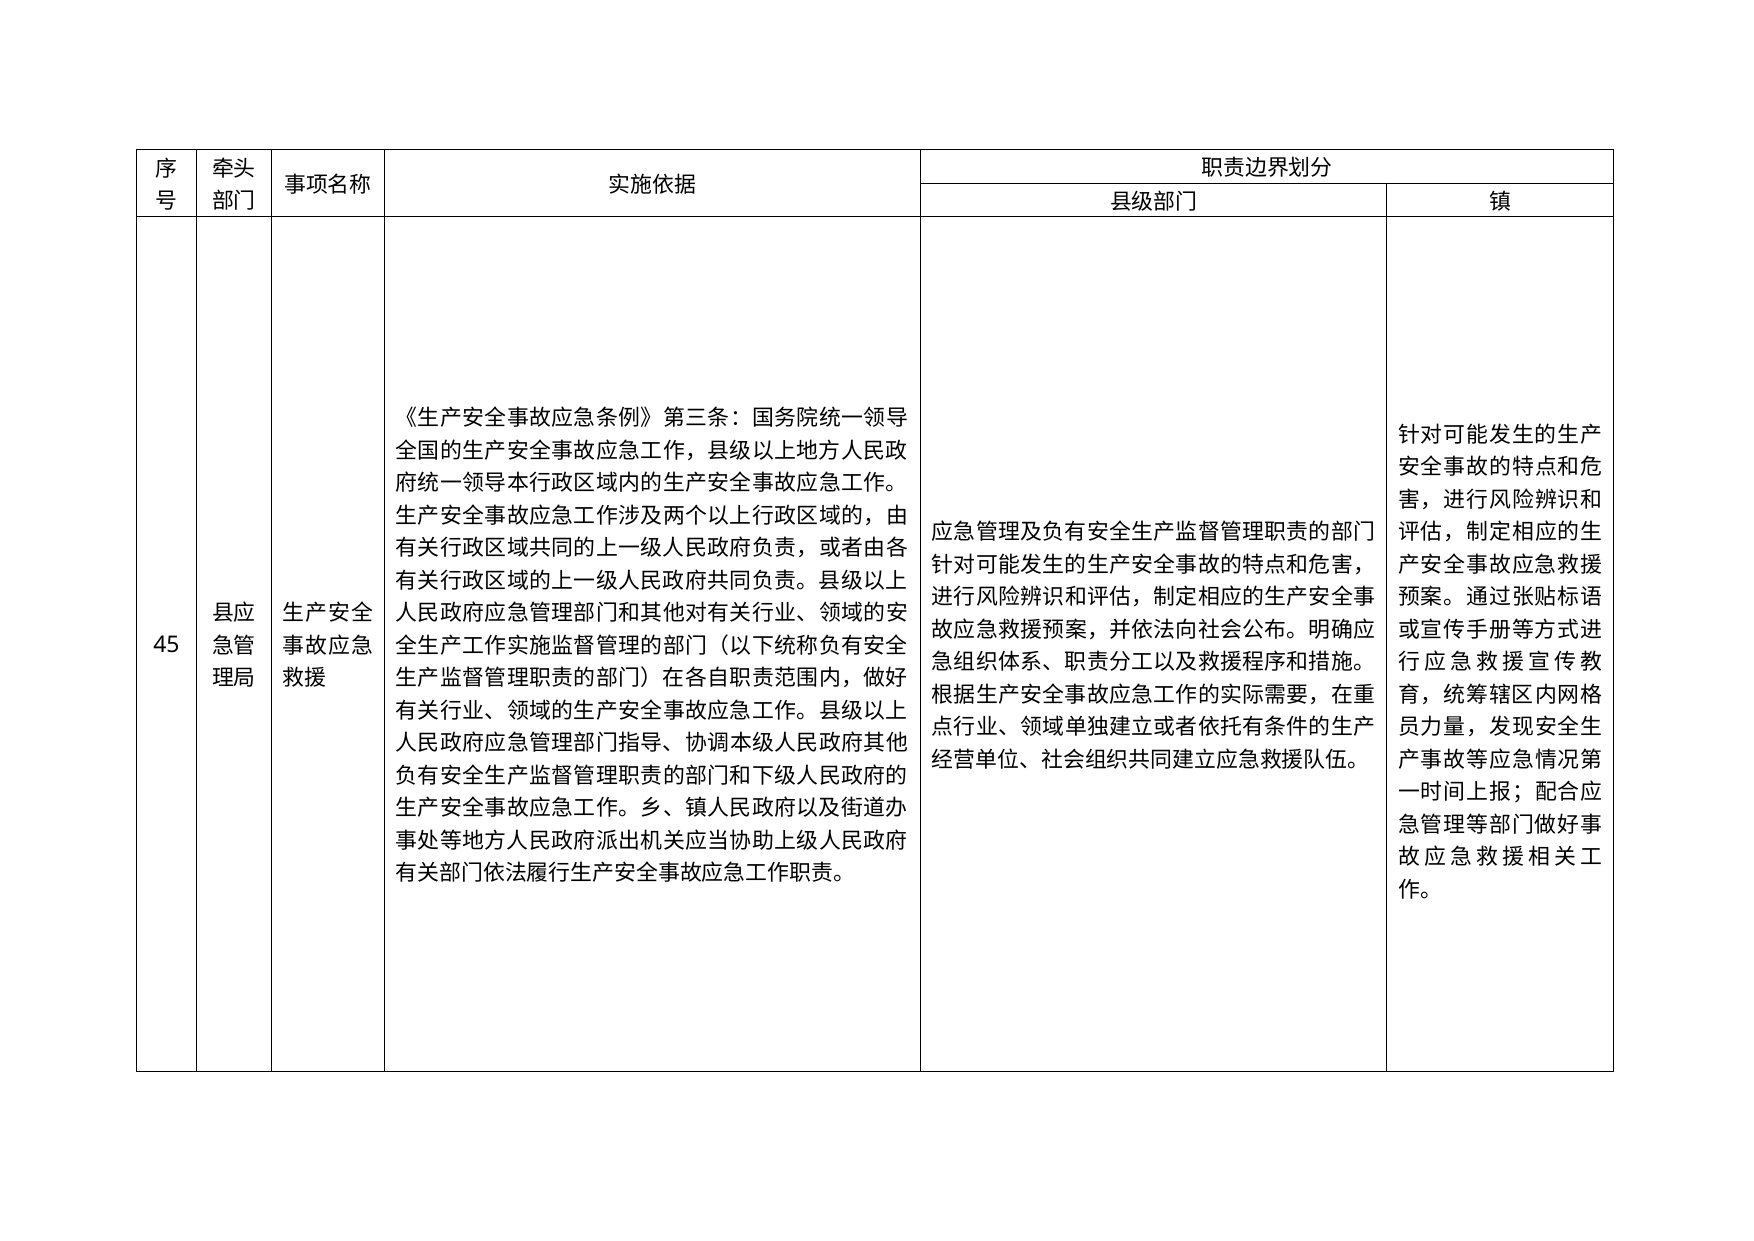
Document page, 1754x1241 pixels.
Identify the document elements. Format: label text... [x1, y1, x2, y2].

table_cell 《生产安全事故应急条例》第三条：国务院统一领导全国的生产安全事故应急工作，县级以上地方人民政府统一领导本行政区域内的生产安全事故应急工作。生产安全事故应急工作涉及两个以上行政区域的，由有关行政区域共同的上一级人民政府负责，或者由各有关行政区域的上一级人民政府共同负责。县级以上人民政府应急管理部门和其他对有关行业、领域的安全生产工作实施监督管理的部门（以下统称负有安全生产监督管理职责的部门）在各自职责范围内，做好有关行业、领域的生产安全事故应急工作。县级以上人民政府应急管理部门指导、协调本级人民政府其他负有安全生产监督管理职责的部门和下级人民政府的生产安全事故应急工作。乡、镇人民政府以及街道办事处等地方人民政府派出机关应当协助上级人民政府有关部门依法履行生产安全事故应急工作职责。 [385, 217, 920, 1071]
table_cell 镇 [1387, 184, 1613, 216]
table_cell 县应急管理局 [197, 217, 271, 1071]
table_cell 应急管理及负有安全生产监督管理职责的部门针对可能发生的生产安全事故的特点和危害，进行风险辨识和评估，制定相应的生产安全事故应急救援预案，并依法向社会公布。明确应急组织体系、职责分工以及救援程序和措施。根据生产安全事故应急工作的实际需要，在重点行业、领域单独建立或者依托有条件的生产经营单位、社会组织共同建立应急救援队伍。 [921, 217, 1386, 1071]
table_header 职责边界划分 [921, 150, 1613, 182]
table_cell 县级部门 [921, 184, 1386, 216]
table_header 牵头部门 [197, 150, 271, 216]
table_cell 45 [137, 217, 196, 1071]
table_header 序号 [137, 150, 196, 216]
table_header 实施依据 [385, 150, 920, 216]
table_header 事项名称 [272, 150, 384, 216]
table_cell 生产安全事故应急救援 [272, 217, 384, 1071]
table_cell 针对可能发生的生产安全事故的特点和危害，进行风险辨识和评估，制定相应的生产安全事故应急救援预案。通过张贴标语或宣传手册等方式进行应急救援宣传教育，统筹辖区内网格员力量，发现安全生产事故等应急情况第一时间上报；配合应急管理等部门做好事故应急救援相关工作。 [1387, 217, 1613, 1071]
